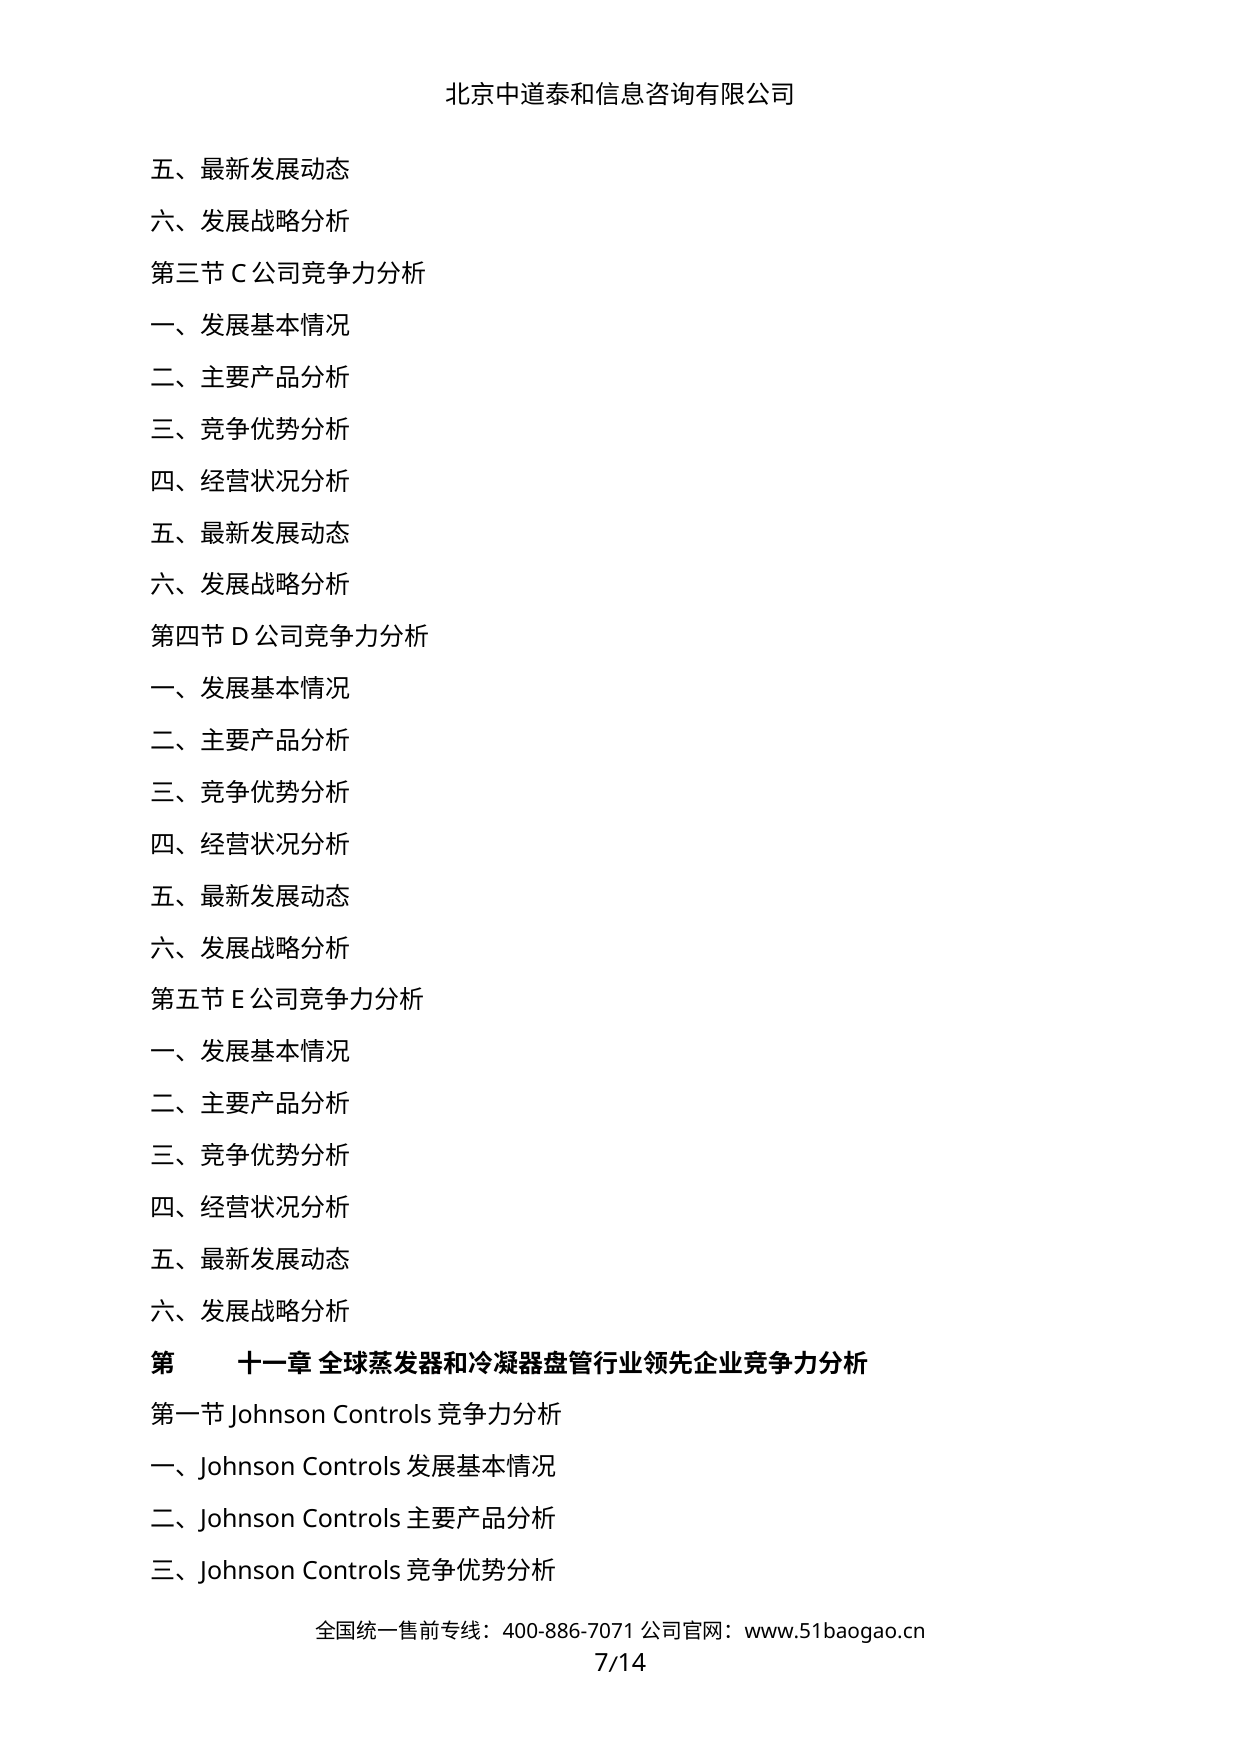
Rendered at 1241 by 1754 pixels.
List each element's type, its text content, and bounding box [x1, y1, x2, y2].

text 一、发展基本情况 [150, 1032, 1090, 1068]
text 四、经营状况分析 [150, 1187, 1090, 1224]
text 五、最新发展动态 [150, 150, 1090, 186]
text 二、Johnson Controls主要产品分析 [150, 1499, 1090, 1535]
text 五、最新发展动态 [150, 513, 1090, 549]
text 四、经营状况分析 [150, 461, 1090, 497]
text 二、主要产品分析 [150, 357, 1090, 394]
text 第三节 C公司竞争力分析 [150, 254, 1090, 290]
text 一、发展基本情况 [150, 306, 1090, 342]
text 第五节 E公司竞争力分析 [150, 980, 1090, 1016]
text 二、主要产品分析 [150, 721, 1090, 757]
text 三、竞争优势分析 [150, 772, 1090, 809]
text 第一节 Johnson Controls竞争力分析 [150, 1395, 1090, 1431]
text 一、Johnson Controls发展基本情况 [150, 1447, 1090, 1483]
text 六、发展战略分析 [150, 928, 1090, 964]
text 三、竞争优势分析 [150, 409, 1090, 446]
text 三、Johnson Controls竞争优势分析 [150, 1551, 1090, 1587]
text 六、发展战略分析 [150, 565, 1090, 601]
text 第 十一章 全球蒸发器和冷凝器盘管行业领先企业竞争力分析 [150, 1343, 1090, 1379]
text 三、竞争优势分析 [150, 1136, 1090, 1172]
text 五、最新发展动态 [150, 1239, 1090, 1276]
text 一、发展基本情况 [150, 669, 1090, 705]
text 四、经营状况分析 [150, 824, 1090, 861]
text 二、主要产品分析 [150, 1084, 1090, 1120]
text 六、发展战略分析 [150, 202, 1090, 238]
text 五、最新发展动态 [150, 876, 1090, 912]
text 六、发展战略分析 [150, 1291, 1090, 1327]
text 第四节 D公司竞争力分析 [150, 617, 1090, 653]
